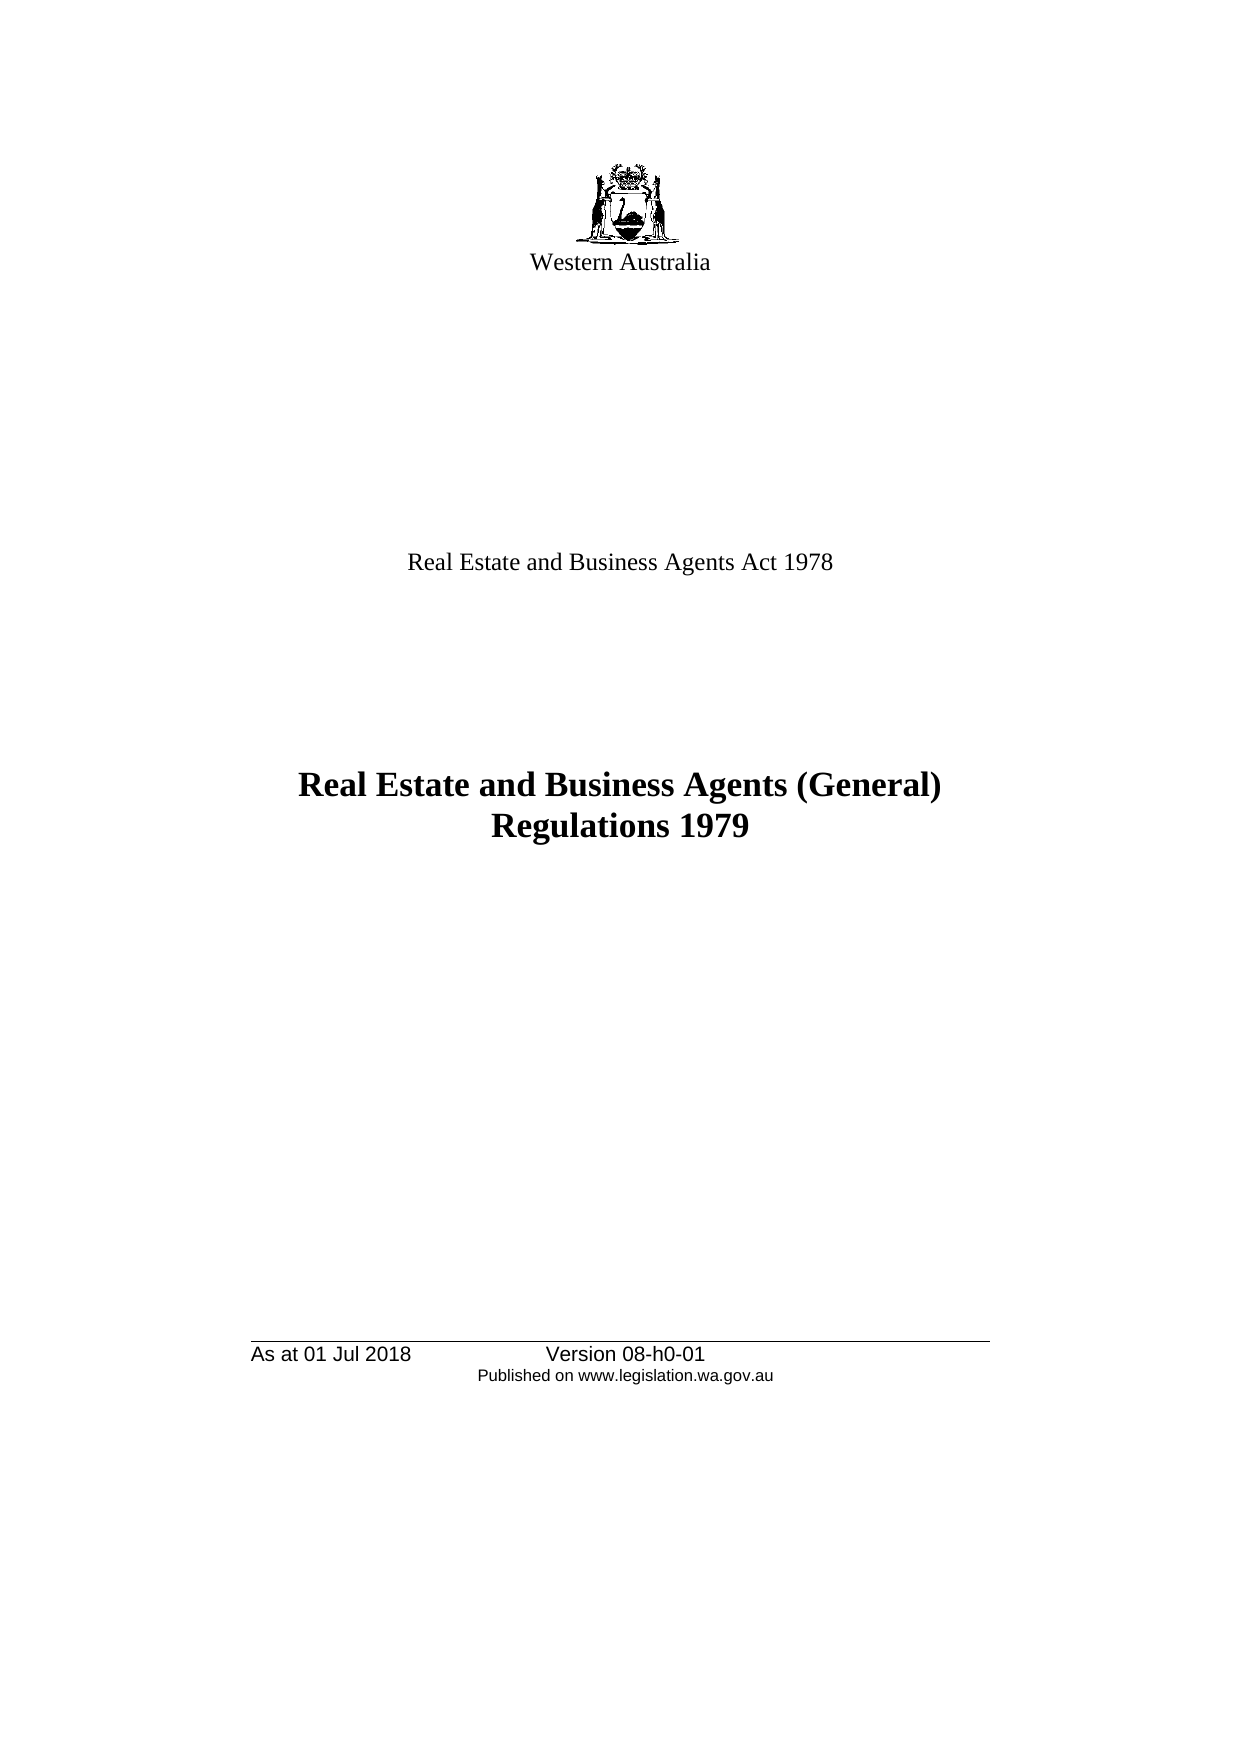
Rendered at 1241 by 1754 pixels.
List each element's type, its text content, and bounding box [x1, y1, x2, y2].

text Real Estate and Business Agents (General) Regulations 1979 [251, 763, 990, 845]
text Real Estate and Business Agents Act 1978 [251, 547, 990, 576]
picture [575, 162, 679, 246]
text Western Australia [251, 247, 990, 276]
